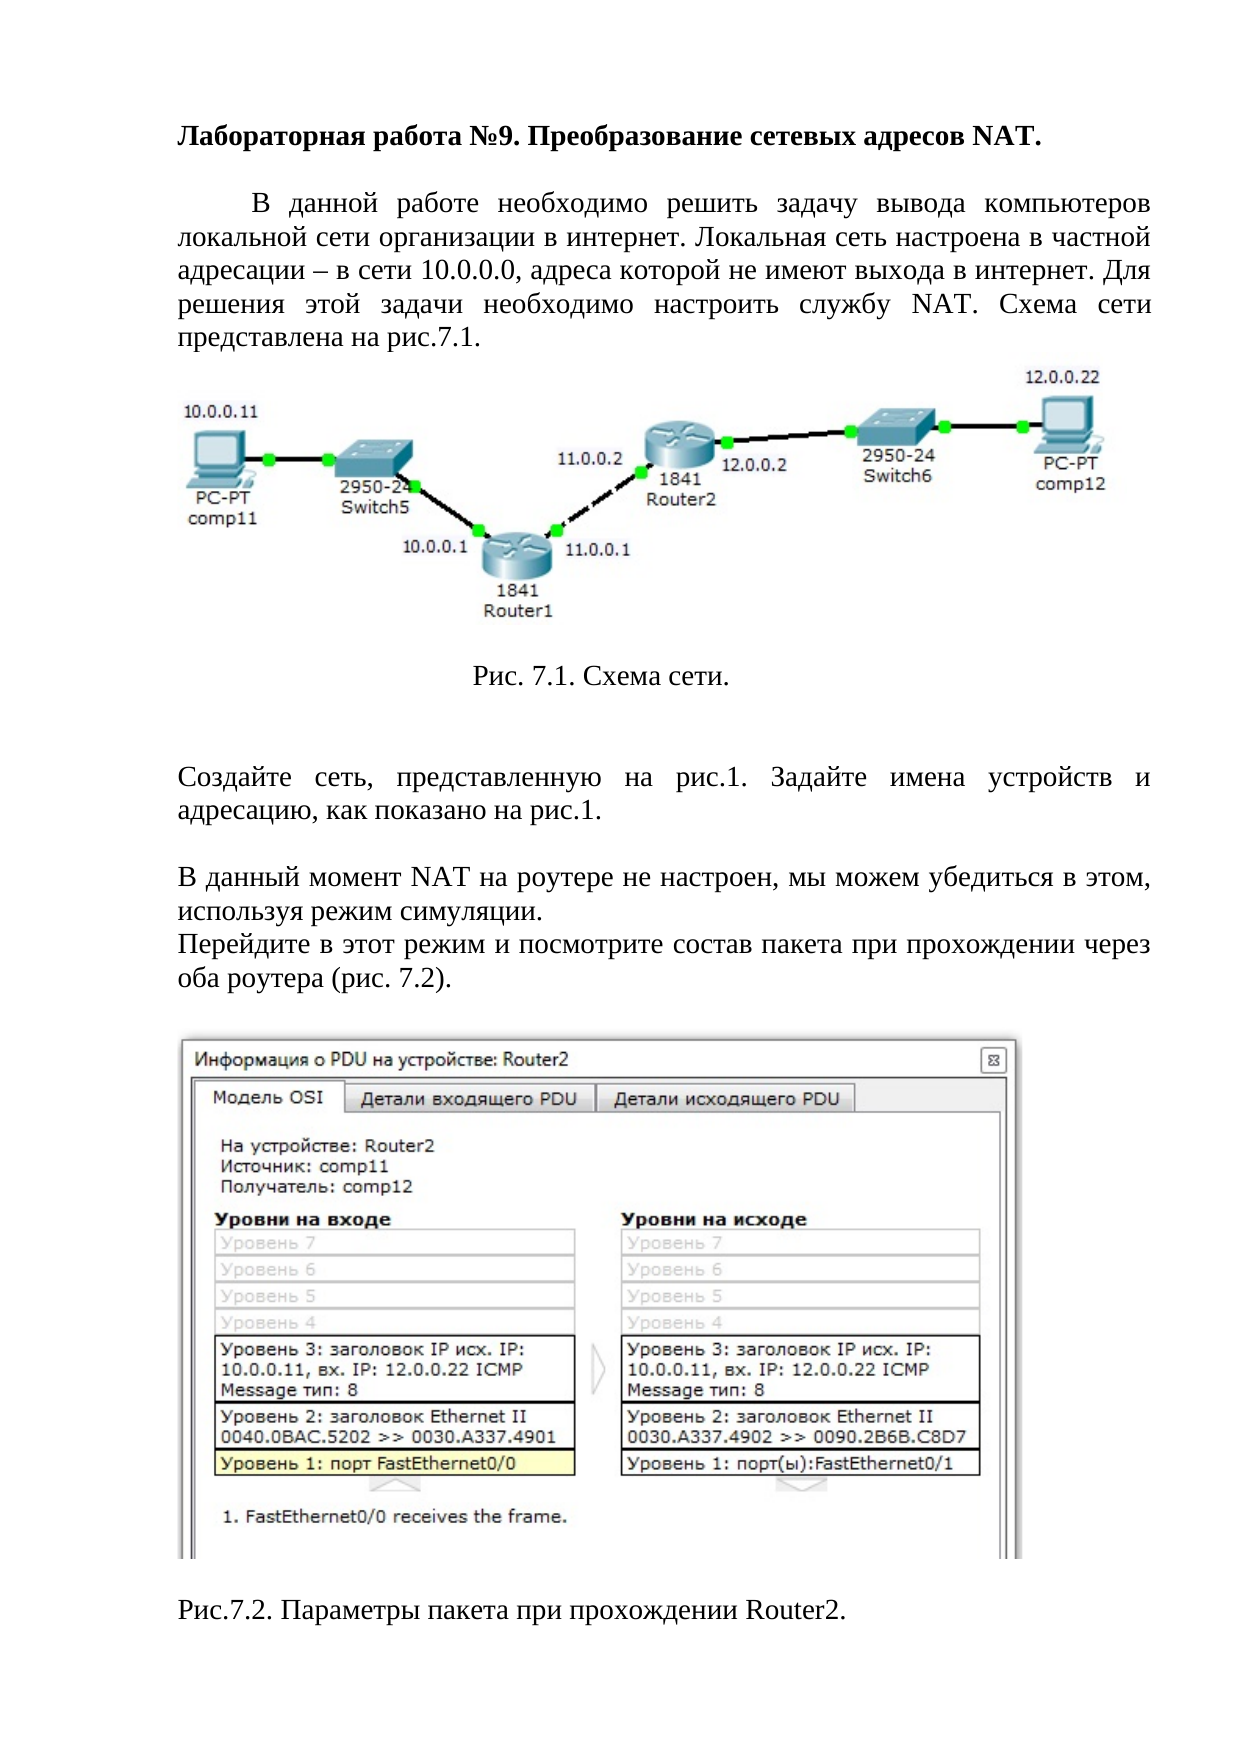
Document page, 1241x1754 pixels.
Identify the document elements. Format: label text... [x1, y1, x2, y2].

text Рис.7.2. Параметры пакета при прохождении Router2. [177, 1592, 1152, 1626]
text Перейдите в этот режим и посмотрите состав пакета при прохождении через оба роутера (рис. 7.2). [177, 927, 1152, 994]
picture [177, 352, 1128, 625]
text Лабораторная работа №9. Преобразование сетевых адресов NAT. [177, 118, 1152, 152]
text Рис. 7.1. Схема сети. [398, 658, 1152, 692]
text Создайте сеть, представленную на рис.1. Задайте имена устройств и адресацию, как показано на рис.1. [177, 759, 1152, 826]
text В данный момент NAT на роутере не настроен, мы можем убедиться в этом, используя режим симуляции. [177, 859, 1152, 927]
text В данной работе необходимо решить задачу вывода компьютеров локальной сети организации в интернет. Локальная сеть настроена в частной адресации – в сети 10.0.0.0, адреса которой не имеют выхода в интернет. Для решения этой задачи необходимо настроить службу NAT. Схема сети представлена на рис.7.1. [177, 185, 1152, 353]
picture [177, 1027, 1023, 1559]
